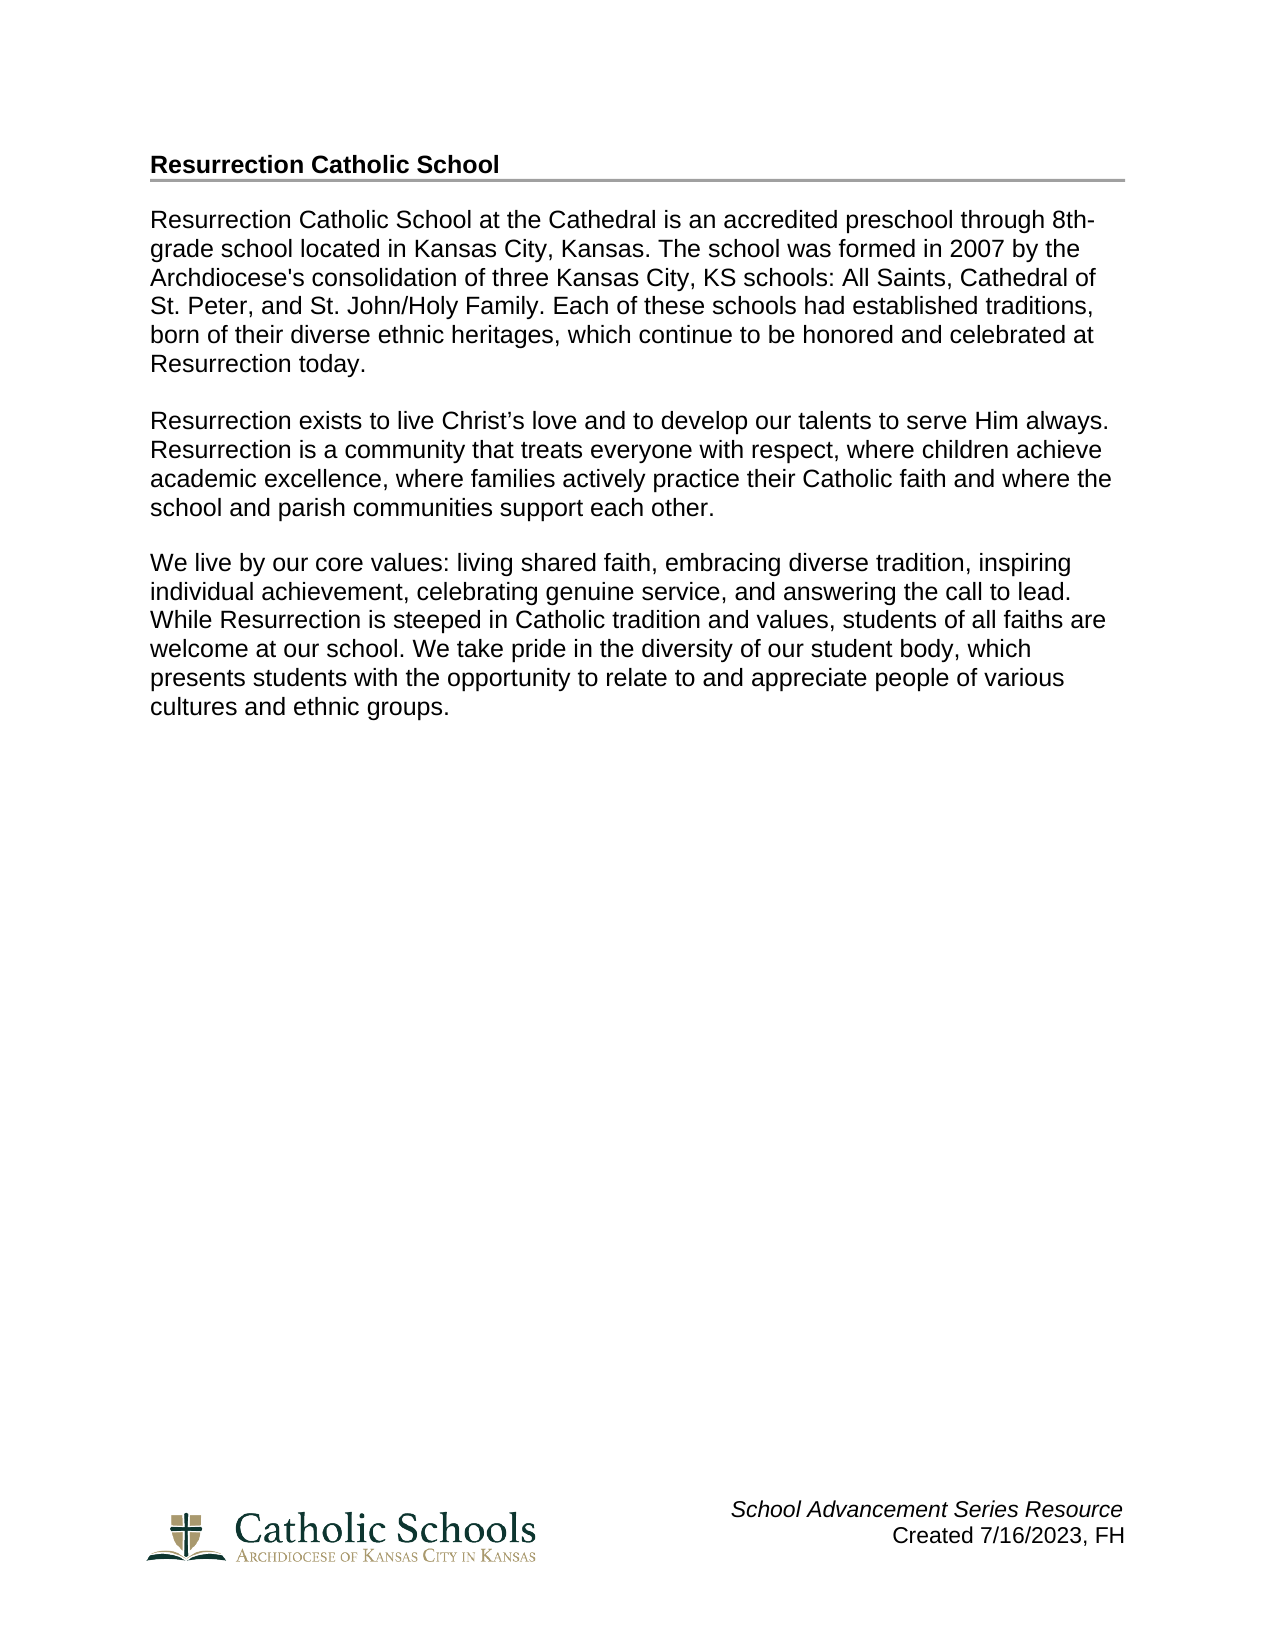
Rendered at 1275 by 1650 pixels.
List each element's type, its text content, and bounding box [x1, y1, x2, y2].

text We live by our core values: living shared faith, embracing diverse tradition, inspiring individual achievement, celebrating genuine service, and answering the call to lead. While Resurrection is steeped in Catholic tradition and values, students of all faiths are welcome at our school. We take pride in the diversity of our student body, which presents students with the opportunity to relate to and appreciate people of various cultures and ethnic groups. [150, 548, 1125, 720]
picture [116, 1476, 565, 1597]
text Resurrection Catholic School [150, 150, 1125, 178]
text Resurrection Catholic School at the Cathedral is an accredited preschool through 8th-grade school located in Kansas City, Kansas. The school was formed in 2007 by the Archdiocese's consolidation of three Kansas City, KS schools: All Saints, Cathedral of St. Peter, and St. John/Holy Family. Each of these schools had established traditions, born of their diverse ethnic heritages, which continue to be honored and celebrated at Resurrection today. [150, 205, 1125, 378]
text Resurrection exists to live Christ’s love and to develop our talents to serve Him always. Resurrection is a community that treats everyone with respect, where children achieve academic excellence, where families actively practice their Catholic faith and where the school and parish communities support each other. [150, 406, 1125, 521]
